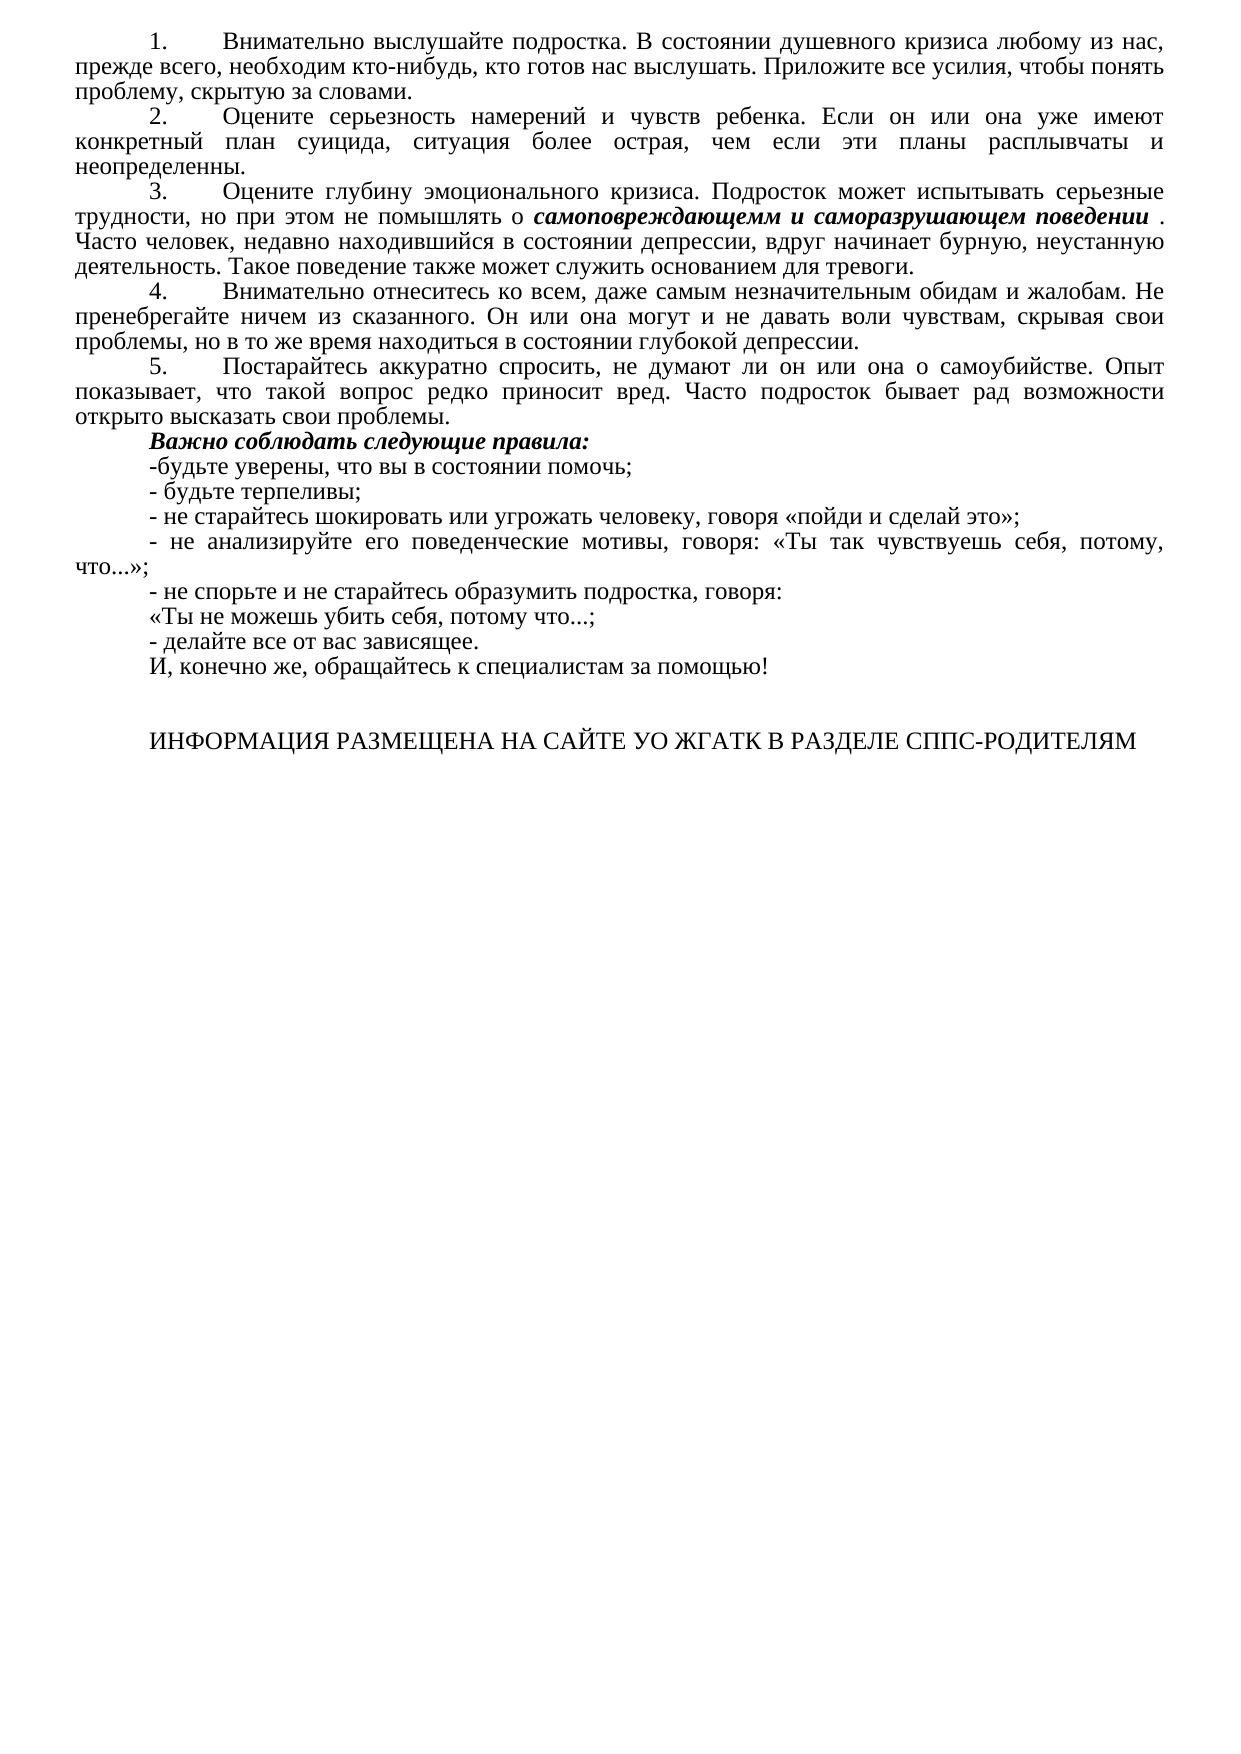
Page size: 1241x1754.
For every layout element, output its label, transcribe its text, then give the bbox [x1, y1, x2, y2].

list Оцените глубину эмоционального кризиса. Подросток может испытывать серьезные трудности, но при этом не помышлять о самоповреждающемм и саморазрушающем поведении . Часто человек, недавно находившийся в состоянии депрессии, вдруг начинает бурную, неустанную деятельность. Такое поведение также может служить основанием для тревоги. [75, 179, 1165, 279]
list Оцените серьезность намерений и чувств ребенка. Если он или она уже имеют конкретный план суицида, ситуация более острая, чем если эти планы расплывчаты и неопределенны. [75, 104, 1165, 179]
list Постарайтесь аккуратно спросить, не думают ли он или она о самоубийстве. Опыт показывает, что такой вопрос редко приносит вред. Часто подросток бывает рад возможности открыто высказать свои проблемы. [75, 354, 1165, 429]
text «Ты не можешь убить себя, потому что...; [75, 604, 1165, 629]
text - делайте все от вас зависящее. [75, 629, 1165, 654]
list Внимательно отнеситесь ко всем, даже самым незначительным обидам и жалобам. Не пренебрегайте ничем из сказанного. Он или она могут и не давать воли чувствам, скрывая свои проблемы, но в то же время находиться в состоянии глубокой депрессии. [75, 279, 1165, 354]
text - будьте терпеливы; [75, 479, 1165, 504]
list Внимательно выслушайте подростка. В состоянии душевного кризиса любому из нас, прежде всего, необходим кто-нибудь, кто готов нас выслушать. Приложите все усилия, чтобы понять проблему, скрытую за словами. [75, 29, 1165, 104]
text - не анализируйте его поведенческие мотивы, говоря: «Ты так чувствуешь себя, потому, что...»; [75, 529, 1165, 579]
text -будьте уверены, что вы в состоянии помочь; [75, 454, 1165, 479]
text - не спорьте и не старайтесь образумить подростка, говоря: [75, 579, 1165, 604]
text И, конечно же, обращайтесь к специалистам за помощью! [75, 654, 1165, 679]
text ИНФОРМАЦИЯ РАЗМЕЩЕНА НА САЙТЕ УО ЖГАТК В РАЗДЕЛЕ СППС-РОДИТЕЛЯМ [75, 729, 1165, 754]
text Важно соблюдать следующие правила: [75, 429, 1165, 454]
text - не старайтесь шокировать или угрожать человеку, говоря «пойди и сделай это»; [75, 504, 1165, 529]
